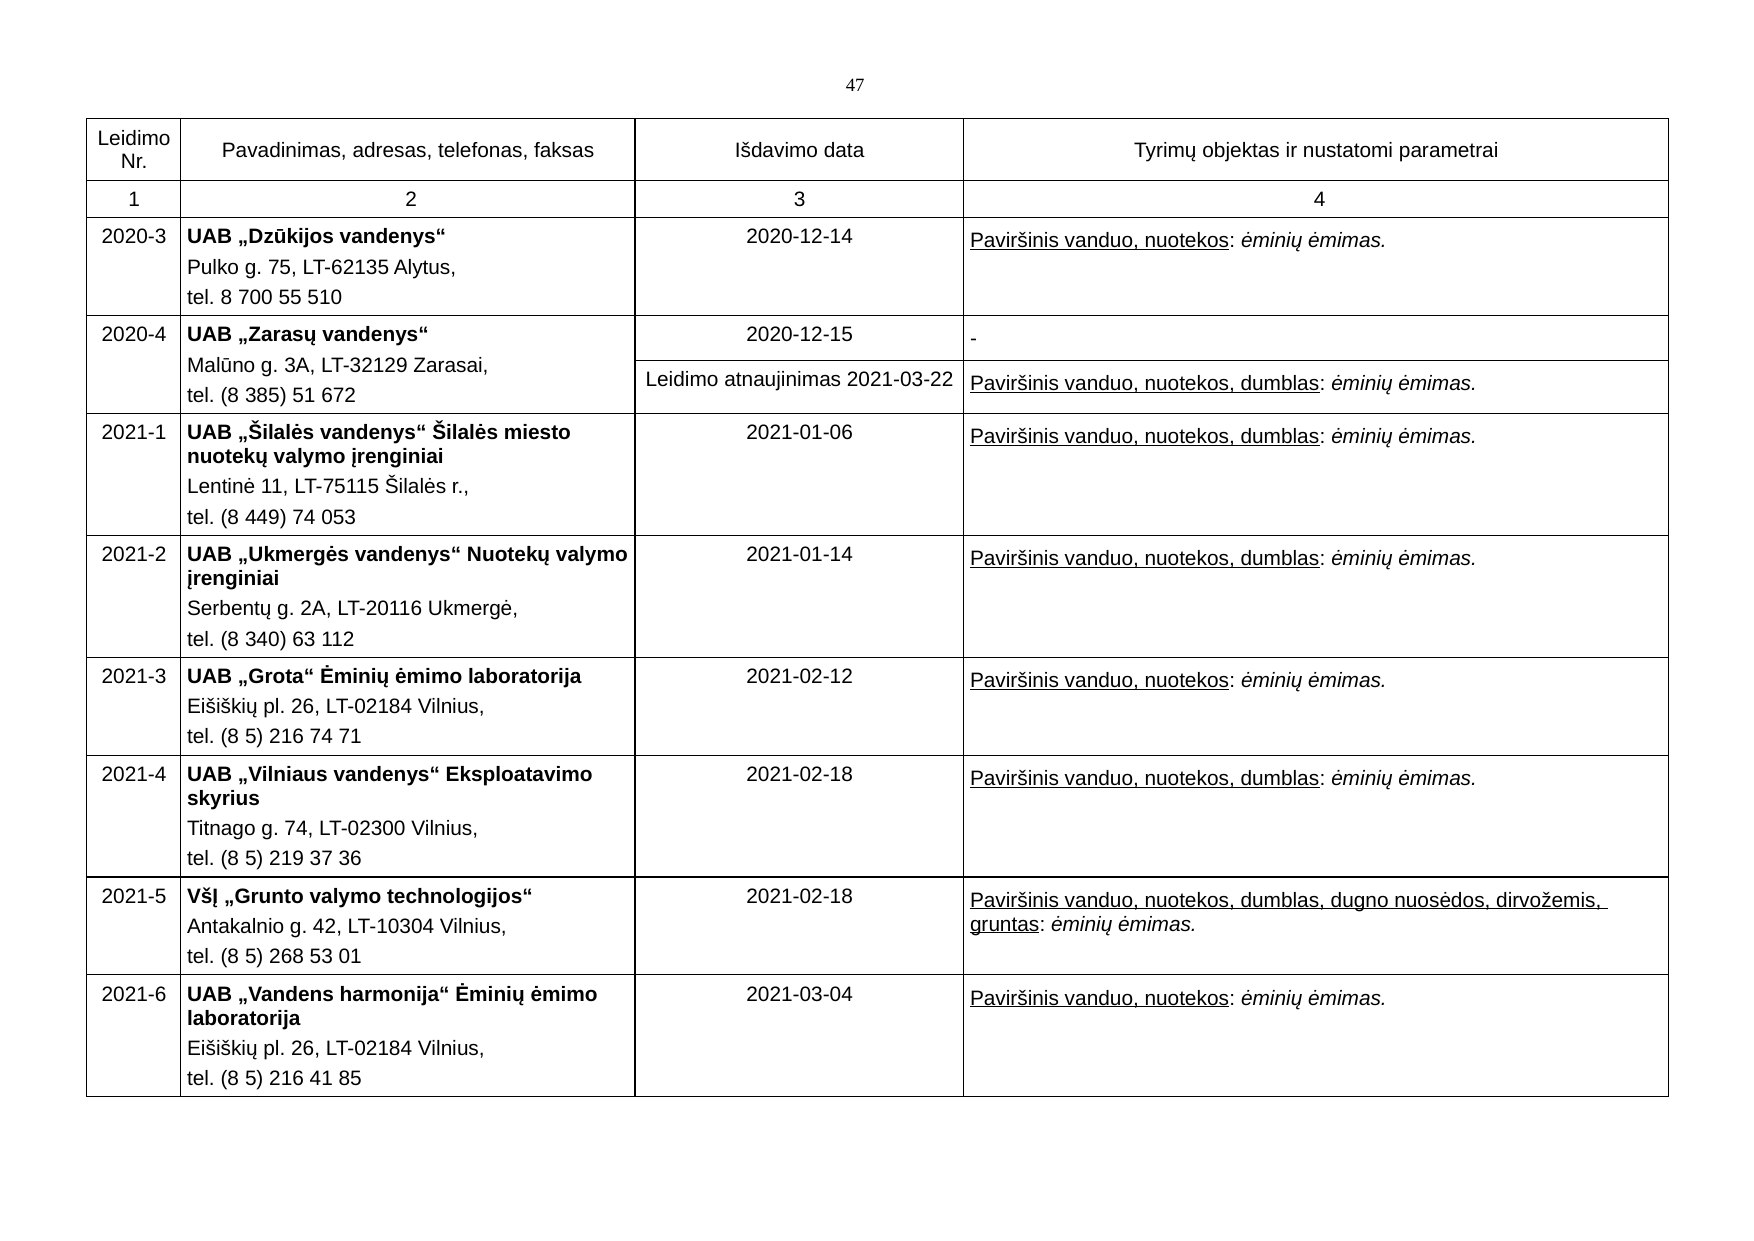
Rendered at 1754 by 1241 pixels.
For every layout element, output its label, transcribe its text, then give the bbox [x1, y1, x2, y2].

table_cell Paviršinis vanduo, nuotekos, dumblas: ėminių ėmimas. [964, 361, 1668, 413]
table_cell VšĮ „Grunto valymo technologijos“ Antakalnio g. 42, LT-10304 Vilnius, tel. (8 5) 268 53 01 [181, 878, 634, 974]
table_cell Paviršinis vanduo, nuotekos: ėminių ėmimas. [964, 218, 1668, 315]
table_cell 2021-6 [87, 975, 180, 1096]
table_cell 2021-02-12 [636, 658, 963, 754]
table_cell Paviršinis vanduo, nuotekos: ėminių ėmimas. [964, 658, 1668, 754]
table_cell UAB „Dzūkijos vandenys“ Pulko g. 75, LT-62135 Alytus, tel. 8 700 55 510 [181, 218, 634, 315]
table_cell 2021-01-14 [636, 536, 963, 657]
table_cell 4 [964, 181, 1668, 217]
table_cell UAB „Šilalės vandenys“ Šilalės miesto nuotekų valymo įrenginiai Lentinė 11, LT-75115 Šilalės r., tel. (8 449) 74 053 [181, 414, 634, 535]
table_cell 2020-3 [87, 218, 180, 315]
table_cell 2021-2 [87, 536, 180, 657]
table_cell 2021-4 [87, 756, 180, 876]
table_cell Paviršinis vanduo, nuotekos, dumblas: ėminių ėmimas. [964, 414, 1668, 535]
table_cell 2021-03-04 [636, 975, 963, 1096]
table_cell UAB „Vandens harmonija“ Ėminių ėmimo laboratorija Eišiškių pl. 26, LT-02184 Vilnius, tel. (8 5) 216 41 85 [181, 975, 634, 1096]
table_cell 2020-12-15 [636, 316, 963, 360]
table_cell 2021-1 [87, 414, 180, 535]
table_header Leidimo Nr. [87, 119, 180, 179]
table_cell UAB „Zarasų vandenys“ Malūno g. 3A, LT-32129 Zarasai, tel. (8 385) 51 672 [181, 316, 634, 413]
table_header Išdavimo data [636, 119, 963, 179]
table_cell UAB „Ukmergės vandenys“ Nuotekų valymo įrenginiai Serbentų g. 2A, LT-20116 Ukmergė, tel. (8 340) 63 112 [181, 536, 634, 657]
table_cell Paviršinis vanduo, nuotekos, dumblas: ėminių ėmimas. [964, 536, 1668, 657]
table_cell 3 [636, 181, 963, 217]
table_cell - [964, 316, 1668, 360]
table_cell 2021-02-18 [636, 756, 963, 876]
table_cell UAB „Grota“ Ėminių ėmimo laboratorija Eišiškių pl. 26, LT-02184 Vilnius, tel. (8 5) 216 74 71 [181, 658, 634, 754]
table_cell 1 [87, 181, 180, 217]
table_cell Paviršinis vanduo, nuotekos: ėminių ėmimas. [964, 975, 1668, 1096]
table_cell 2020-12-14 [636, 218, 963, 315]
table_cell 2021-3 [87, 658, 180, 754]
table_cell UAB „Vilniaus vandenys“ Eksploatavimo skyrius Titnago g. 74, LT-02300 Vilnius, tel. (8 5) 219 37 36 [181, 756, 634, 876]
table_cell Paviršinis vanduo, nuotekos, dumblas: ėminių ėmimas. [964, 756, 1668, 876]
table_cell 2020-4 [87, 316, 180, 413]
table_header Tyrimų objektas ir nustatomi parametrai [964, 119, 1668, 179]
table_cell Paviršinis vanduo, nuotekos, dumblas, dugno nuosėdos, dirvožemis, gruntas: ėminių ėmimas. [964, 878, 1668, 974]
table_cell 2 [181, 181, 634, 217]
table_cell 2021-01-06 [636, 414, 963, 535]
table_cell 2021-5 [87, 878, 180, 974]
table_cell 2021-02-18 [636, 878, 963, 974]
table_header Pavadinimas, adresas, telefonas, faksas [181, 119, 634, 179]
table_cell Leidimo atnaujinimas 2021-03-22 [636, 361, 963, 413]
